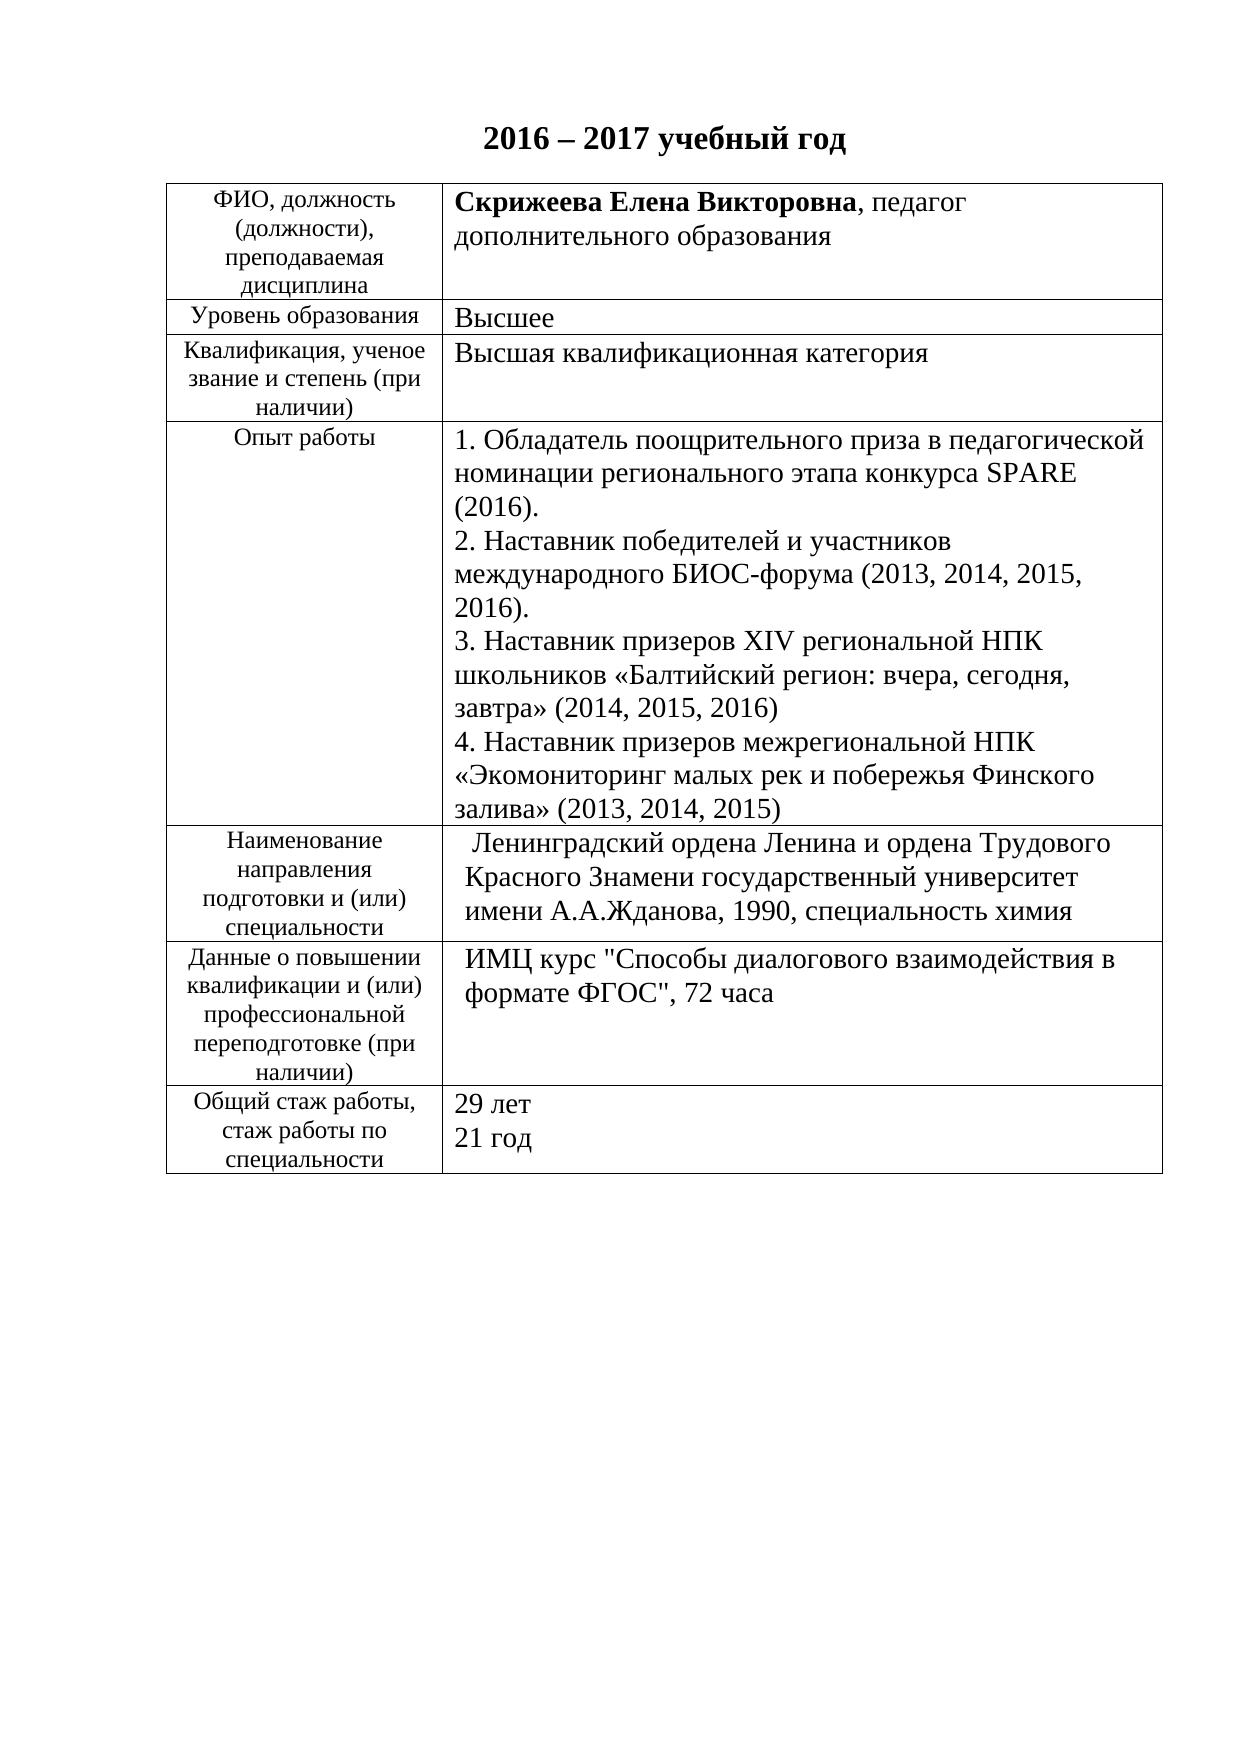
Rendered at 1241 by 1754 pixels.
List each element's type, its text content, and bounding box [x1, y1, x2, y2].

table_header Скрижеева Елена Викторовна, педагог дополнительного образования [443, 184, 1162, 299]
table_cell Высшая квалификационная категория [443, 335, 1162, 421]
table_cell Квалификация, ученое звание и степень (при наличии) [167, 335, 442, 421]
table_cell Уровень образования [167, 300, 442, 334]
table_cell Опыт работы [167, 422, 442, 824]
table_cell ИМЦ курс "Способы диалогового взаимодействия в формате ФГОС", 72 часа [443, 942, 1162, 1085]
table_cell 1. Обладатель поощрительного приза в педагогической номинации регионального этапа конкурса SPARE (2016). 2. Наставник победителей и участников международного БИОС-форума (2013, 2014, 2015, 2016). 3. Наставник призеров XIV региональной НПК школьников «Балтийский регион: вчера, сегодня, завтра» (2014, 2015, 2016) 4. Наставник призеров межрегиональной НПК «Экомониторинг малых рек и побережья Финского залива» (2013, 2014, 2015) [443, 422, 1162, 824]
table_cell Ленинградский ордена Ленина и ордена Трудового Красного Знамени государственный университет имени А.А.Жданова, 1990, специальность химия [443, 826, 1162, 941]
table_cell Высшее [443, 300, 1162, 334]
table_header ФИО, должность (должности), преподаваемая дисциплина [167, 184, 442, 299]
table_cell Данные о повышении квалификации и (или) профессиональной переподготовке (при наличии) [167, 942, 442, 1085]
table_cell Общий стаж работы, стаж работы по специальности [167, 1086, 442, 1173]
table_cell Наименование направления подготовки и (или) специальности [167, 826, 442, 941]
text 2016 – 2017 учебный год [177, 118, 1152, 156]
table_cell 29 лет 21 год [443, 1086, 1162, 1173]
